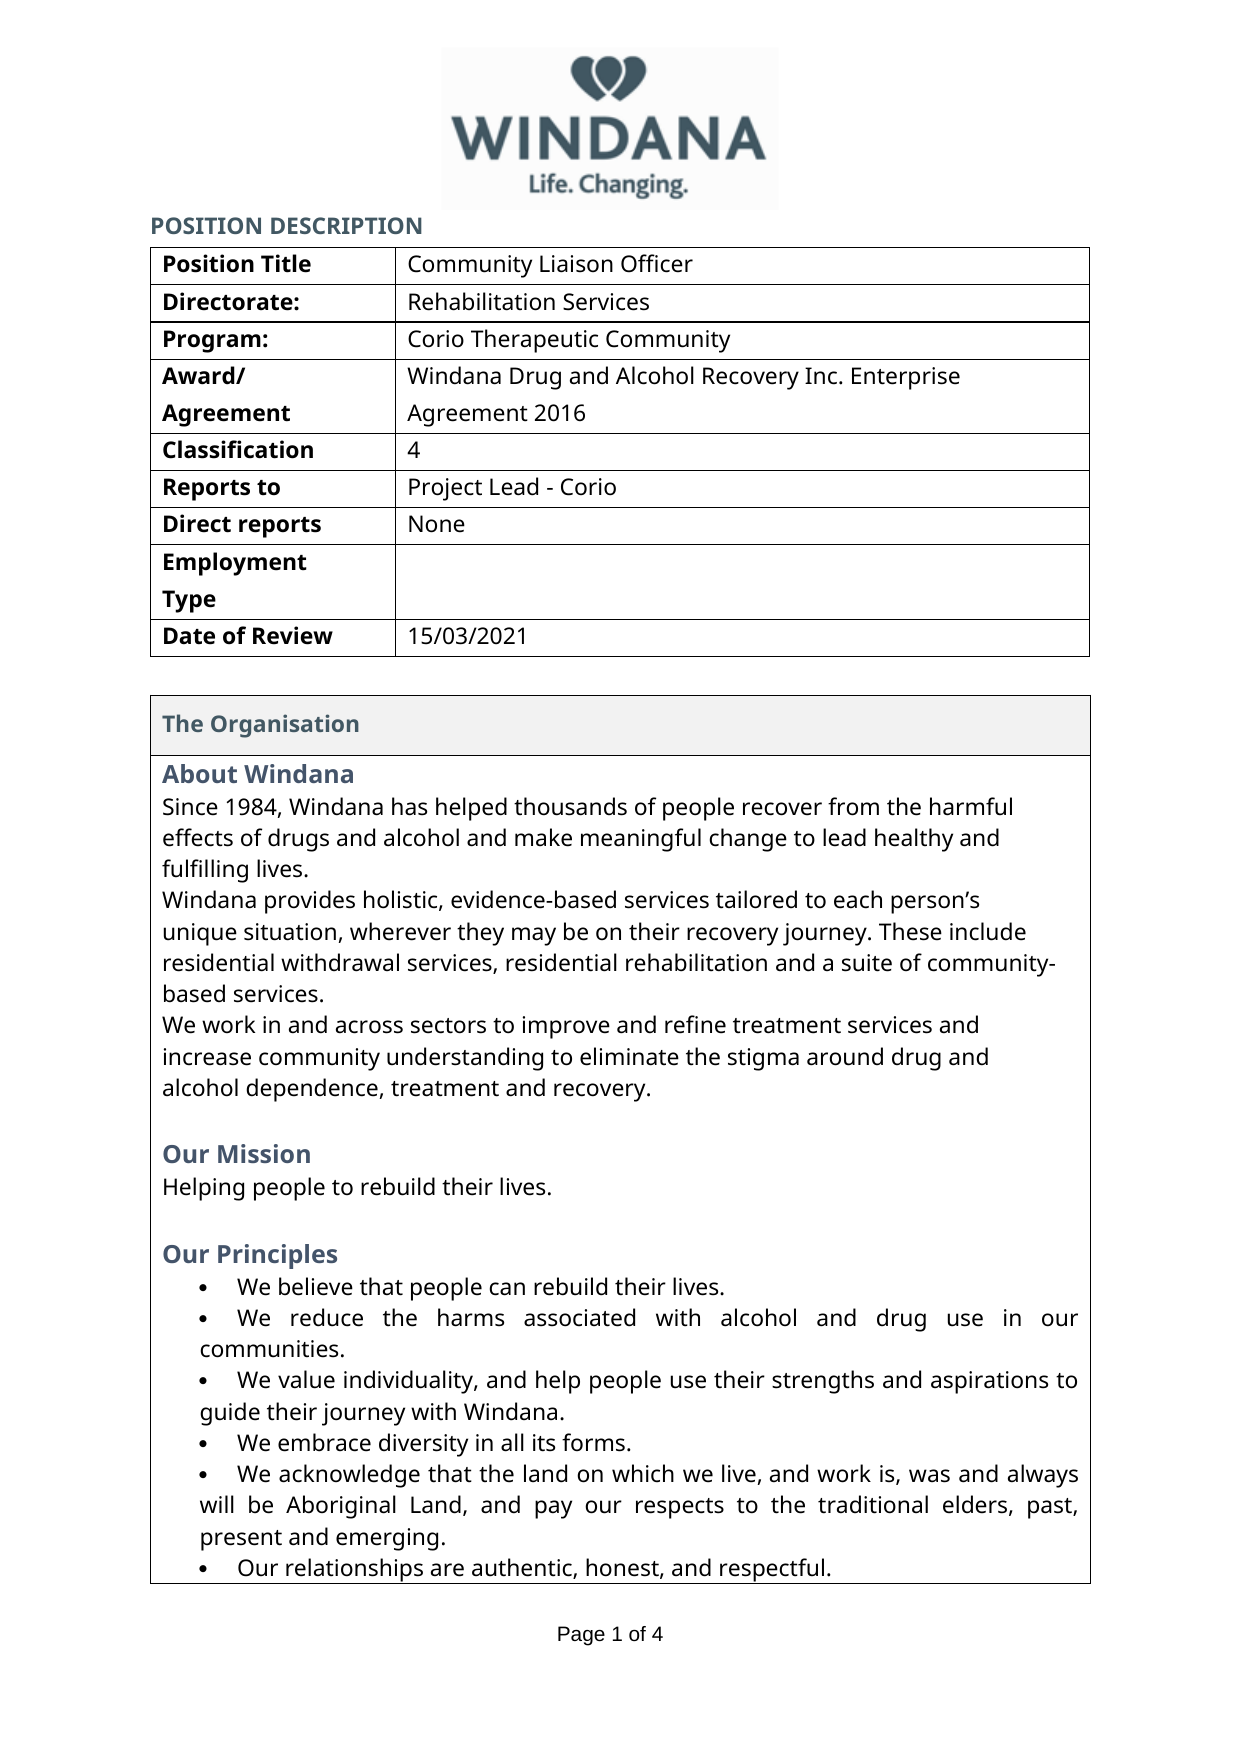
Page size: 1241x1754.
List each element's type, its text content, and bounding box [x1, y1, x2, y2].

table_cell Direct reports [151, 508, 395, 544]
text POSITION DESCRIPTION [150, 210, 1070, 241]
table_cell 4 [396, 434, 1089, 470]
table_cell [151, 756, 1090, 1583]
table_cell [396, 360, 1089, 433]
table_cell Classification [151, 434, 395, 470]
table_cell Rehabilitation Services [396, 285, 1089, 321]
table_cell Employment Type [151, 545, 395, 619]
table_header Position Title [151, 248, 395, 284]
table_header Community Liaison Officer [396, 248, 1089, 284]
table_cell Project Lead - Corio [396, 471, 1089, 507]
table_cell Date of Review [151, 620, 395, 656]
table_cell Directorate: [151, 285, 395, 321]
table_cell Program: [151, 323, 395, 358]
picture [441, 47, 779, 210]
table_cell Reports to [151, 471, 395, 507]
table_cell Corio Therapeutic Community [396, 323, 1089, 358]
table_cell None [396, 508, 1089, 544]
table_header The Organisation [151, 696, 1090, 755]
table_cell Award/Agreement [151, 360, 395, 433]
table_cell [396, 545, 1089, 619]
